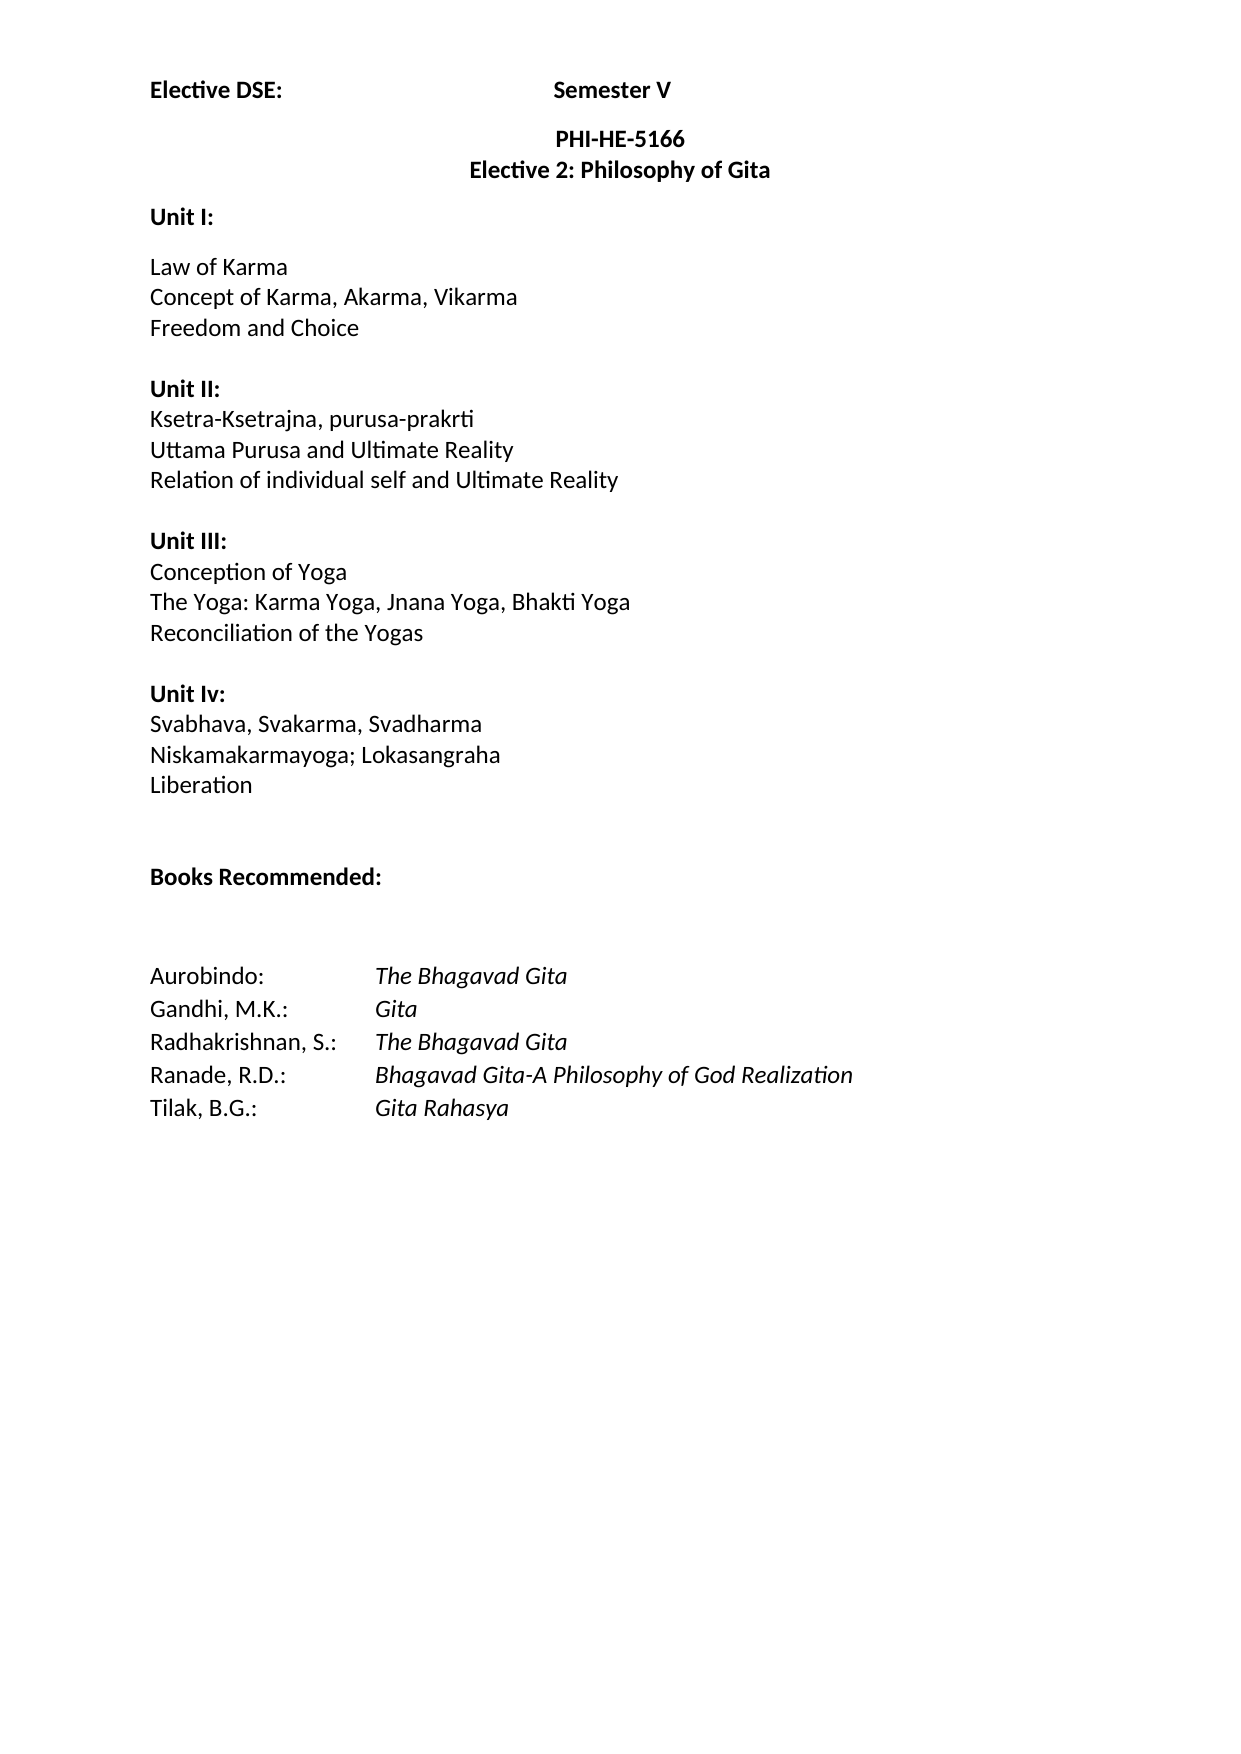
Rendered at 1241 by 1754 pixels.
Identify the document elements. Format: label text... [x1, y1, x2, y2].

text Liberation [150, 769, 1090, 800]
text Unit I: [150, 201, 1090, 232]
text Ranade, R.D.: Bhagavad Gita-A Philosophy of God Realization [150, 1059, 1090, 1089]
text Unit III: [150, 525, 1090, 556]
text Relation of individual self and Ultimate Reality [150, 464, 1090, 495]
text Law of Karma [150, 251, 1090, 281]
text Freedom and Choice [150, 312, 1090, 342]
text Reconciliation of the Yogas [150, 617, 1090, 647]
text Conception of Yoga [150, 556, 1090, 586]
text Unit II: [150, 373, 1090, 403]
text Niskamakarmayoga; Lokasangraha [150, 739, 1090, 769]
text Svabhava, Svakarma, Svadharma [150, 708, 1090, 739]
text Elective DSE: Semester V [150, 74, 1090, 104]
text Ksetra-Ksetrajna, purusa-prakrti [150, 403, 1090, 434]
text Unit Iv: [150, 678, 1090, 708]
text Books Recommended: [150, 861, 1090, 892]
text Tilak, B.G.: Gita Rahasya [150, 1092, 1090, 1122]
text Concept of Karma, Akarma, Vikarma [150, 281, 1090, 312]
text PHI-HE-5166 Elective 2: Philosophy of Gita [150, 123, 1090, 184]
text Aurobindo: The Bhagavad Gita [150, 960, 1090, 991]
text Uttama Purusa and Ultimate Reality [150, 434, 1090, 464]
text Radhakrishnan, S.: The Bhagavad Gita [150, 1026, 1090, 1057]
text The Yoga: Karma Yoga, Jnana Yoga, Bhakti Yoga [150, 586, 1090, 617]
text Gandhi, M.K.: Gita [150, 993, 1090, 1024]
